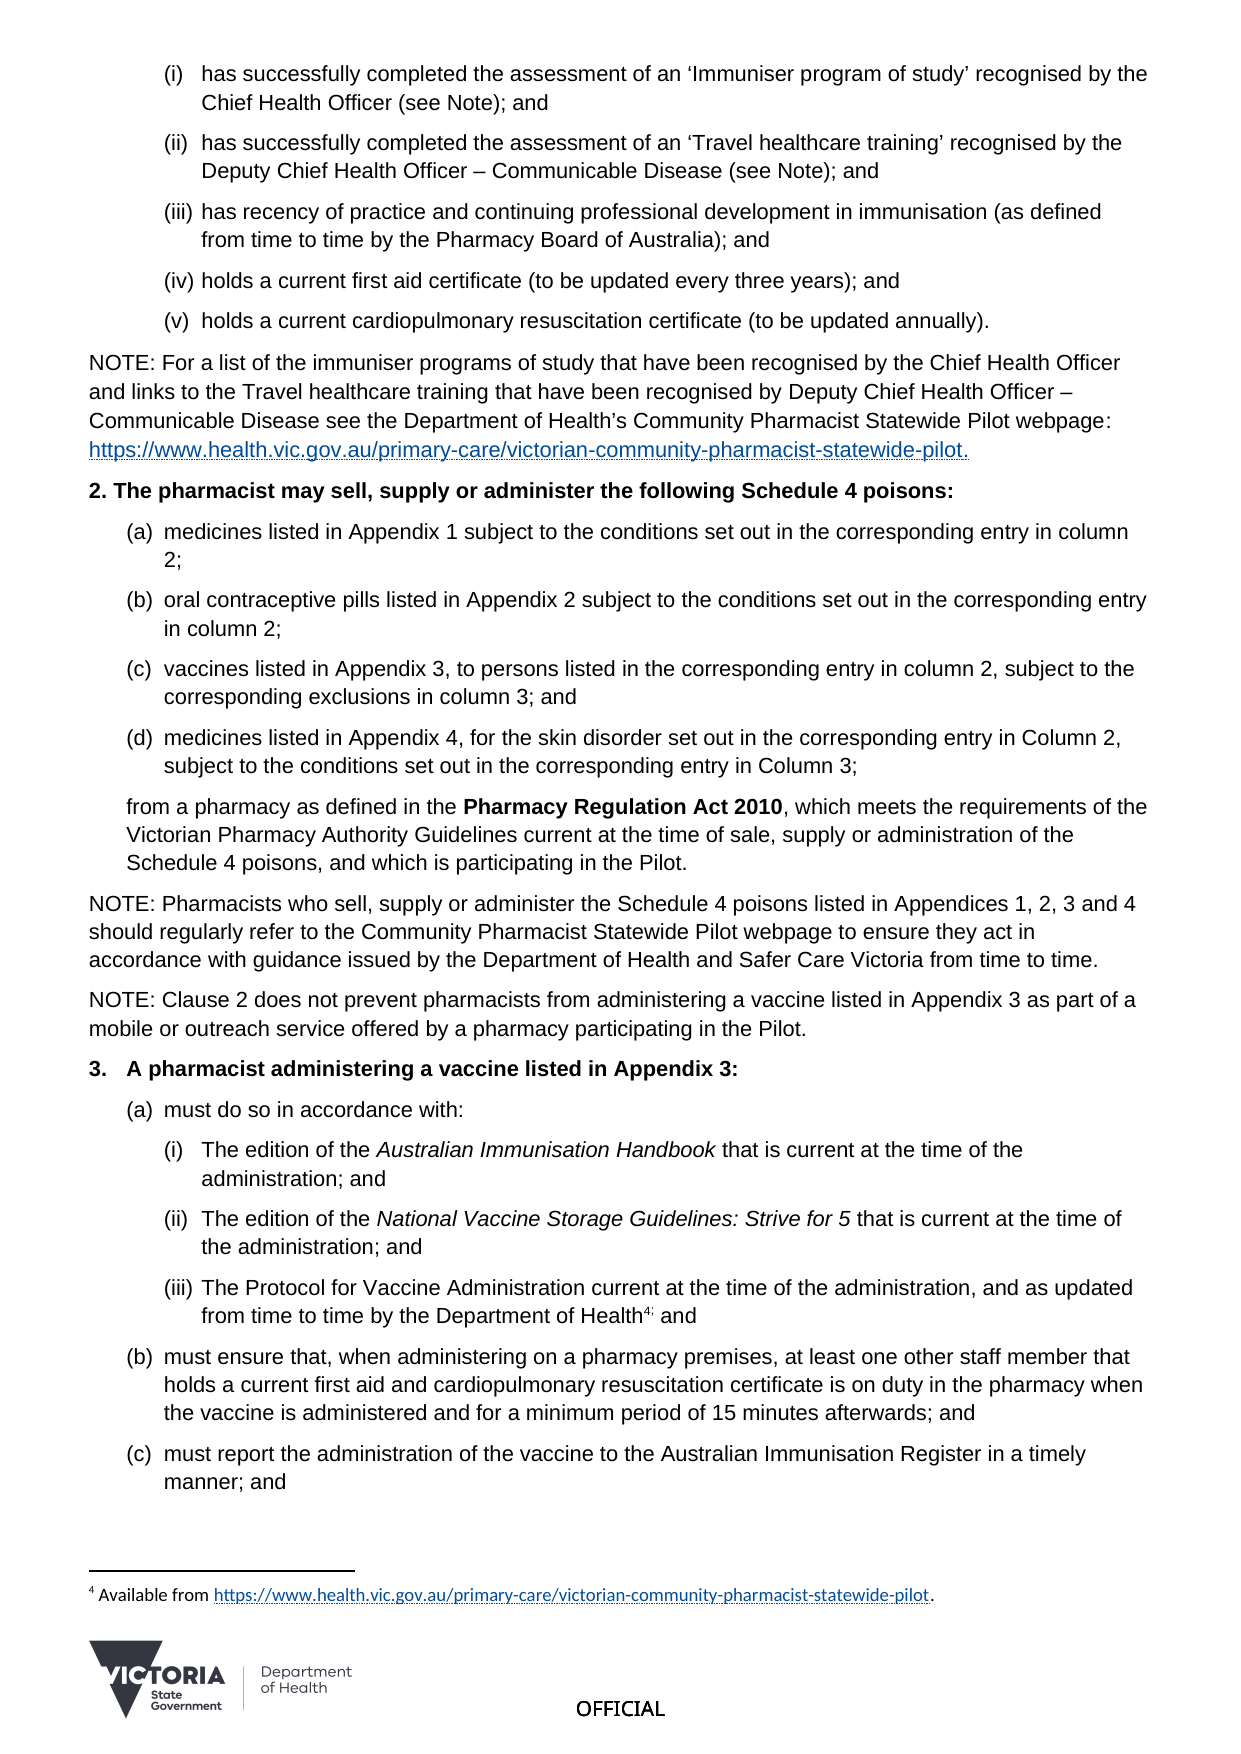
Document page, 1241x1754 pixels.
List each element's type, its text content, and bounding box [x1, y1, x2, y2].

text NOTE: For a list of the immuniser programs of study that have been recognised by the Chief Health Officer and links to the Travel healthcare training that have been recognised by Deputy Chief Health Officer – Communicable Disease see the Department of Health’s Community Pharmacist Statewide Pilot webpage: https://www.health.vic.gov.au/primary-care/victorian-community-pharmacist-statewide-pilot. [89, 346, 1152, 462]
list has successfully completed the assessment of an ‘Immuniser program of study’ recognised by the Chief Health Officer (see Note); and [164, 58, 1152, 114]
list The edition of the National Vaccine Storage Guidelines: Strive for 5 that is current at the time of the administration; and [164, 1203, 1152, 1259]
list The edition of the Australian Immunisation Handbook that is current at the time of the administration; and [164, 1134, 1152, 1191]
list The Protocol for Vaccine Administration current at the time of the administration, and as updated from time to time by the Department of Health; and [164, 1272, 1152, 1328]
list must report the administration of the vaccine to the Australian Immunisation Register in a timely manner; and [126, 1437, 1152, 1494]
picture [0, 1595, 1241, 1754]
list oral contraceptive pills listed in Appendix 2 subject to the conditions set out in the corresponding entry in column 2; [126, 584, 1152, 641]
list medicines listed in Appendix 4, for the skin disorder set out in the corresponding entry in Column 2, subject to the conditions set out in the corresponding entry in Column 3; [126, 722, 1152, 778]
list A pharmacist administering a vaccine listed in Appendix 3: [89, 1053, 1152, 1081]
text 2. The pharmacist may sell, supply or administer the following Schedule 4 poisons: [89, 475, 1152, 503]
list has recency of practice and continuing professional development in immunisation (as defined from time to time by the Pharmacy Board of Australia); and [164, 196, 1152, 252]
list holds a current first aid certificate (to be updated every three years); and [164, 264, 1152, 293]
list vaccines listed in Appendix 3, to persons listed in the corresponding entry in column 2, subject to the corresponding exclusions in column 3; and [126, 653, 1152, 709]
list holds a current cardiopulmonary resuscitation certificate (to be updated annually). [164, 305, 1152, 333]
text NOTE: Clause 2 does not prevent pharmacists from administering a vaccine listed in Appendix 3 as part of a mobile or outreach service offered by a pharmacy participating in the Pilot. [89, 984, 1152, 1041]
text from a pharmacy as defined in the Pharmacy Regulation Act 2010, which meets the requirements of the Victorian Pharmacy Authority Guidelines current at the time of sale, supply or administration of the Schedule 4 poisons, and which is participating in the Pilot. [126, 791, 1152, 875]
list must ensure that, when administering on a pharmacy premises, at least one other staff member that holds a current first aid and cardiopulmonary resuscitation certificate is on duty in the pharmacy when the vaccine is administered and for a minimum period of 15 minutes afterwards; and [126, 1341, 1152, 1425]
list medicines listed in Appendix 1 subject to the conditions set out in the corresponding entry in column 2; [126, 516, 1152, 572]
text NOTE: Pharmacists who sell, supply or administer the Schedule 4 poisons listed in Appendices 1, 2, 3 and 4 should regularly refer to the Community Pharmacist Statewide Pilot webpage to ensure they act in accordance with guidance issued by the Department of Health and Safer Care Victoria from time to time. [89, 887, 1152, 972]
list has successfully completed the assessment of an ‘Travel healthcare training’ recognised by the Deputy Chief Health Officer – Communicable Disease (see Note); and [164, 127, 1152, 183]
list must do so in accordance with: [126, 1094, 1152, 1122]
